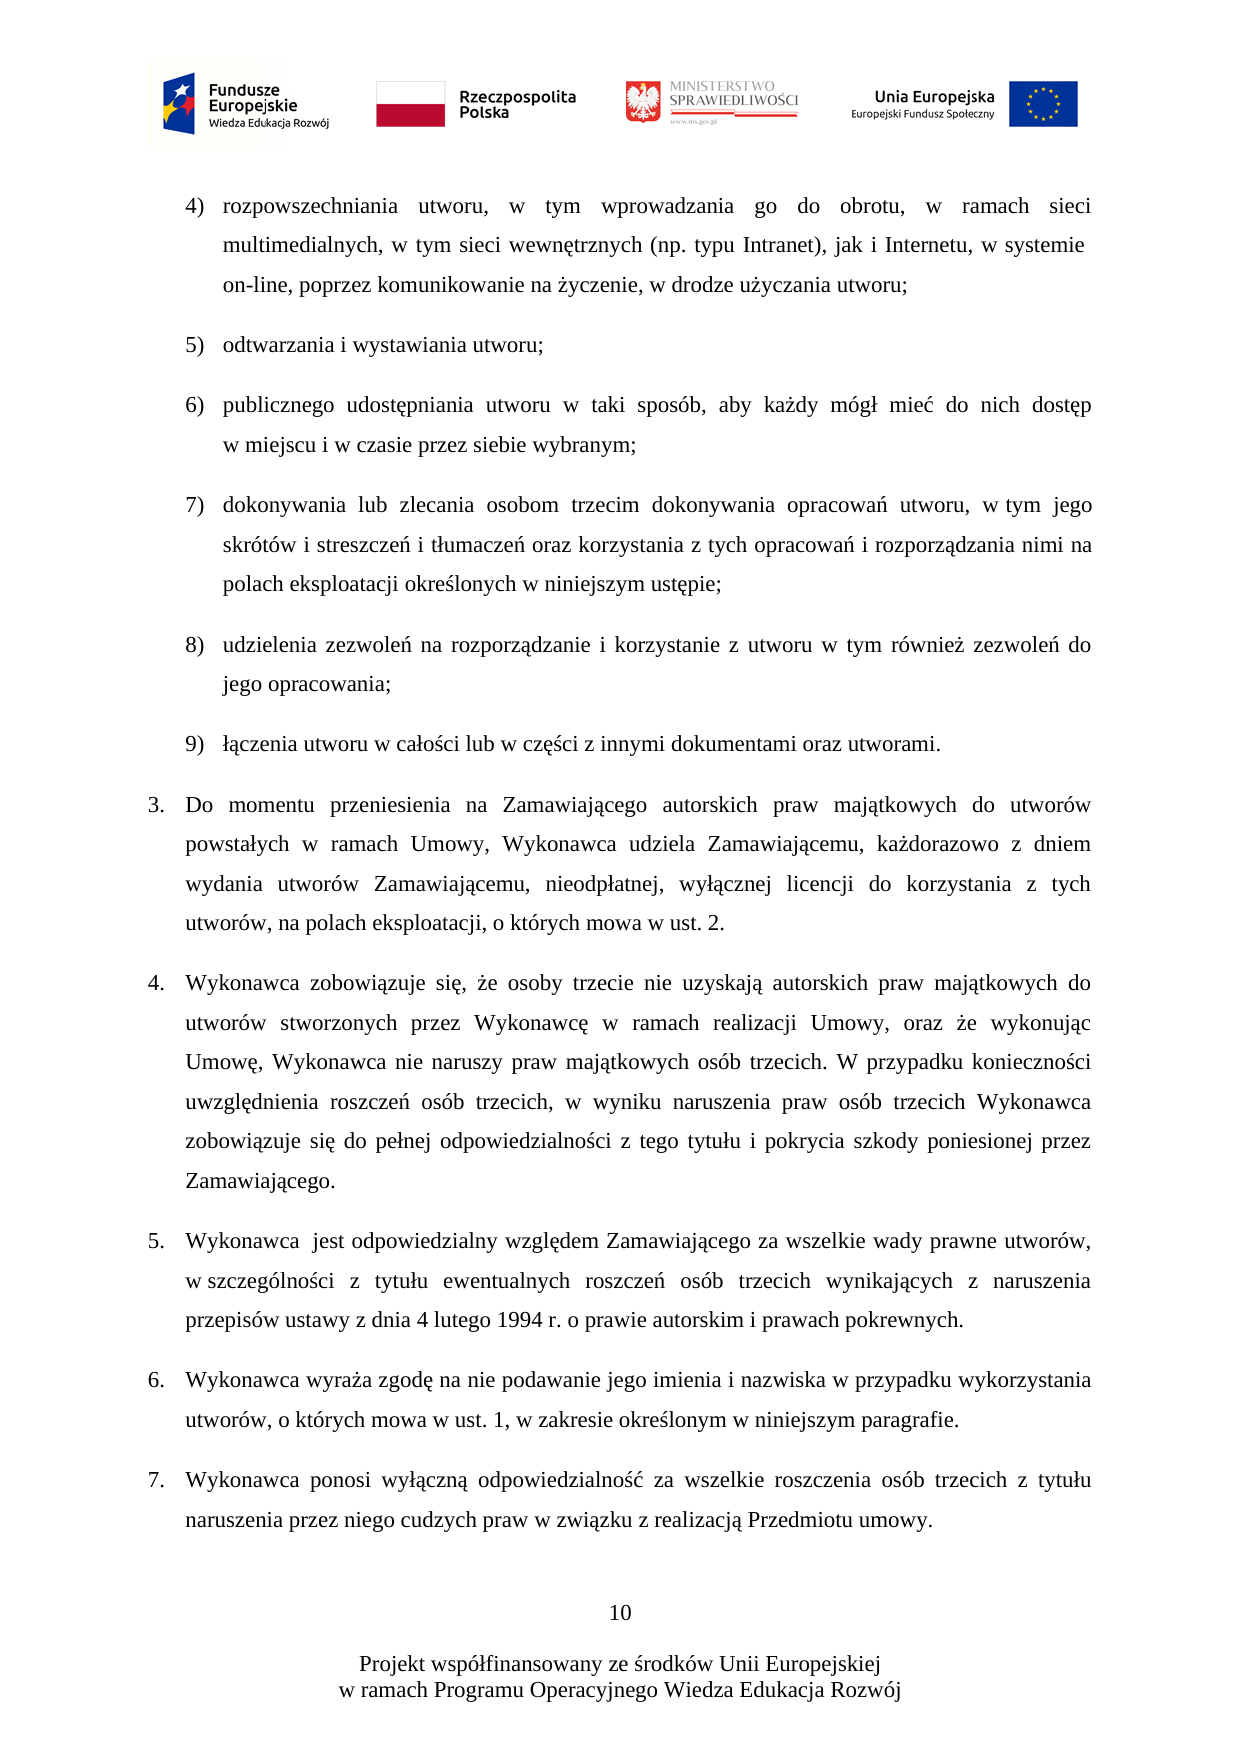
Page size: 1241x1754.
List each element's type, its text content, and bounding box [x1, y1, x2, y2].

list odtwarzania i wystawiania utworu; [185, 331, 1093, 358]
list łączenia utworu w całości lub w części z innymi dokumentami oraz utworami. [185, 730, 1093, 757]
picture [148, 57, 1092, 150]
list publicznego udostępniania utworu w taki sposób, aby każdy mógł mieć do nich dostęp w miejscu i w czasie przez siebie wybranym; [185, 392, 1093, 457]
list Do momentu przeniesienia na Zamawiającego autorskich praw majątkowych do utworów powstałych w ramach Umowy, Wykonawca udziela Zamawiającemu, każdorazowo z dniem wydania utworów Zamawiającemu, nieodpłatnej, wyłącznej licencji do korzystania z tych utworów, na polach eksploatacji, o których mowa w ust. 2. [148, 791, 1093, 936]
list dokonywania lub zlecania osobom trzecim dokonywania opracowań utworu, w tym jego skrótów i streszczeń i tłumaczeń oraz korzystania z tych opracowań i rozporządzania nimi na polach eksploatacji określonych w niniejszym ustępie; [185, 491, 1093, 597]
list udzielenia zezwoleń na rozporządzanie i korzystanie z utworu w tym również zezwoleń do jego opracowania; [185, 631, 1093, 696]
list Wykonawca wyraża zgodę na nie podawanie jego imienia i nazwiska w przypadku wykorzystania utworów, o których mowa w ust. 1, w zakresie określonym w niniejszym paragrafie. [148, 1366, 1093, 1432]
list Wykonawca zobowiązuje się, że osoby trzecie nie uzyskają autorskich praw majątkowych do utworów stworzonych przez Wykonawcę w ramach realizacji Umowy, oraz że wykonując Umowę, Wykonawca nie naruszy praw majątkowych osób trzecich. W przypadku konieczności uwzględnienia roszczeń osób trzecich, w wyniku naruszenia praw osób trzecich Wykonawca zobowiązuje się do pełnej odpowiedzialności z tego tytułu i pokrycia szkody poniesionej przez Zamawiającego. [148, 969, 1093, 1193]
list Wykonawca ponosi wyłączną odpowiedzialność za wszelkie roszczenia osób trzecich z tytułu naruszenia przez niego cudzych praw w związku z realizacją Przedmiotu umowy. [148, 1466, 1093, 1532]
list rozpowszechniania utworu, w tym wprowadzania go do obrotu, w ramach sieci multimedialnych, w tym sieci wewnętrznych (np. typu Intranet), jak i Internetu, w systemie on-line, poprzez komunikowanie na życzenie, w drodze użyczania utworu; [185, 192, 1093, 297]
list Wykonawca jest odpowiedzialny względem Zamawiającego za wszelkie wady prawne utworów, w szczególności z tytułu ewentualnych roszczeń osób trzecich wynikających z naruszenia przepisów ustawy z dnia 4 lutego 1994 r. o prawie autorskim i prawach pokrewnych. [148, 1227, 1093, 1332]
